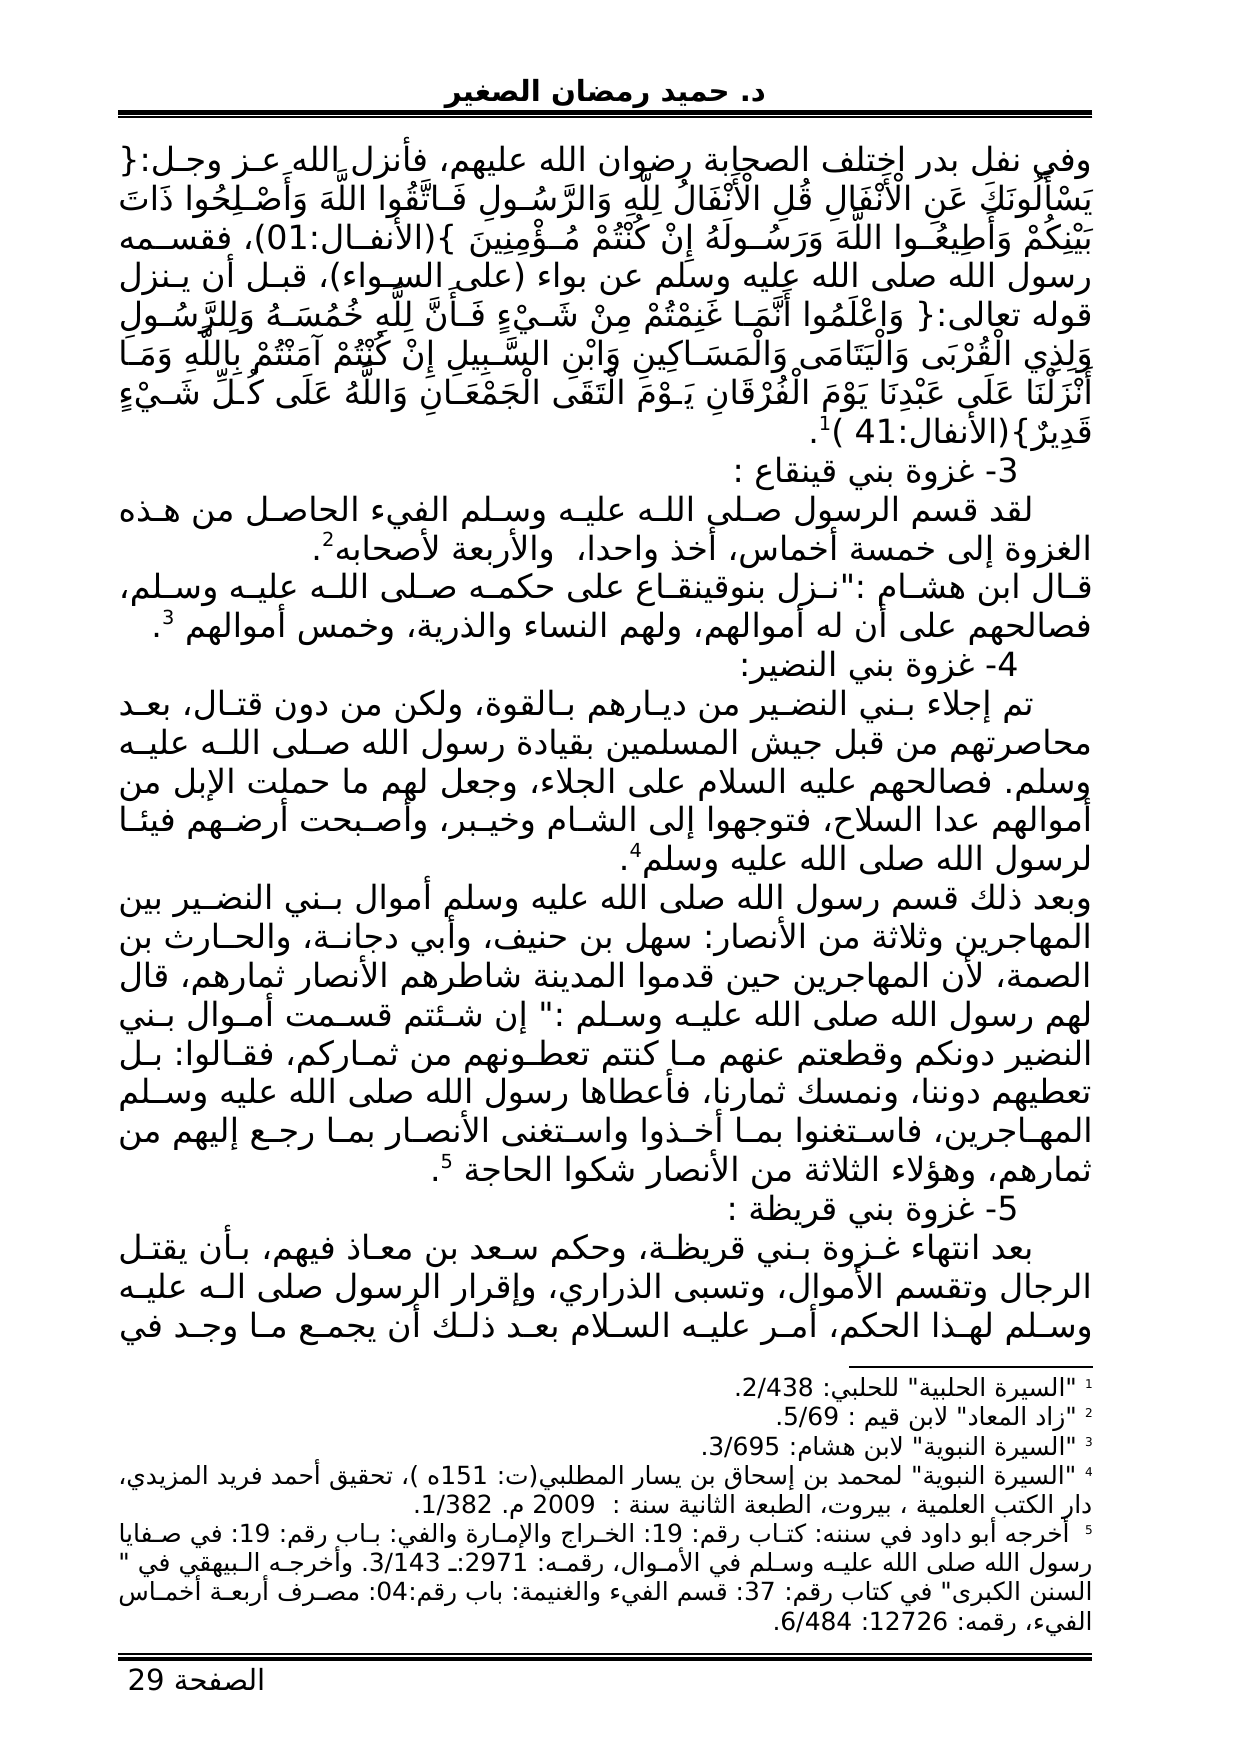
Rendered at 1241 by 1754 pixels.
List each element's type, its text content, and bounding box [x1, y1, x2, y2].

text قال ابن هشام :"نزل بنوقينقاع على حكمه صلى الله عليه وسلم، فصالحهم على أن له أموالهم، ولهم النساء والذرية، وخمس أموالهم . [118, 568, 1092, 646]
text وفي نفل بدر اختلف الصحابة رضوان الله عليهم، فأنزل الله عز وجل:{ يَسْأَلُونَكَ عَنِ الْأَنْفَالِ قُلِ الْأَنْفَالُ لِلَّهِ وَالرَّسُولِ فَاتَّقُوا اللَّهَ وَأَصْلِحُوا ذَاتَ بَيْنِكُمْ وَأَطِيعُوا اللَّهَ وَرَسُولَهُ إِنْ كُنْتُمْ مُؤْمِنِينَ }(الأنفال:01)، فقسمه رسول الله صلى الله عليه وسلم عن بواء (على السواء)، قبل أن ينزل قوله تعالى:{ وَاعْلَمُوا أَنَّمَا غَنِمْتُمْ مِنْ شَيْءٍ فَأَنَّ لِلَّهِ خُمُسَهُ وَلِلرَّسُولِ وَلِذِي الْقُرْبَى وَالْيَتَامَى وَالْمَسَاكِينِ وَابْنِ السَّبِيلِ إِنْ كُنْتُمْ آمَنْتُمْ بِاللَّهِ وَمَا أَنْزَلْنَا عَلَى عَبْدِنَا يَوْمَ الْفُرْقَانِ يَوْمَ الْتَقَى الْجَمْعَانِ وَاللَّهُ عَلَى كُلِّ شَيْءٍ قَدِيرٌ}(الأنفال:41 ). [118, 140, 1092, 451]
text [118, 1228, 1092, 1345]
text لقد قسم الرسول صلى الله عليه وسلم الفيء الحاصل من هذه الغزوة إلى خمسة أخماس، أخذ واحدا، والأربعة لأصحابه. [118, 490, 1092, 568]
text وبعد ذلك قسم رسول الله صلى الله عليه وسلم أموال بني النضير بين المهاجرين وثلاثة من الأنصار: سهل بن حنيف، وأبي دجانة، والحارث بن الصمة، لأن المهاجرين حين قدموا المدينة شاطرهم الأنصار ثمارهم، قال لهم رسول الله صلى الله عليه وسلم :" إن شئتم قسمت أموال بني النضير دونكم وقطعتم عنهم ما كنتم تعطونهم من ثماركم، فقالوا: بل تعطيهم دوننا، ونمسك ثمارنا، فأعطاها رسول الله صلى الله عليه وسلم المهاجرين، فاستغنوا بما أخذوا واستغنى الأنصار بما رجع إليهم من ثمارهم، وهؤلاء الثلاثة من الأنصار شكوا الحاجة . [118, 879, 1092, 1189]
text 4- غزوة بني النضير: [118, 646, 1092, 684]
text تم إجلاء بني النضير من ديارهم بالقوة، ولكن من دون قتال، بعد محاصرتهم من قبل جيش المسلمين بقيادة رسول الله صلى الله عليه وسلم. فصالحهم عليه السلام على الجلاء، وجعل لهم ما حملت الإبل من أموالهم عدا السلاح، فتوجهوا إلى الشام وخيبر، وأصبحت أرضهم فيئا لرسول الله صلى الله عليه وسلم. [118, 684, 1092, 879]
text 5- غزوة بني قريظة : [118, 1189, 1092, 1228]
text 3- غزوة بني قينقاع : [118, 451, 1092, 490]
